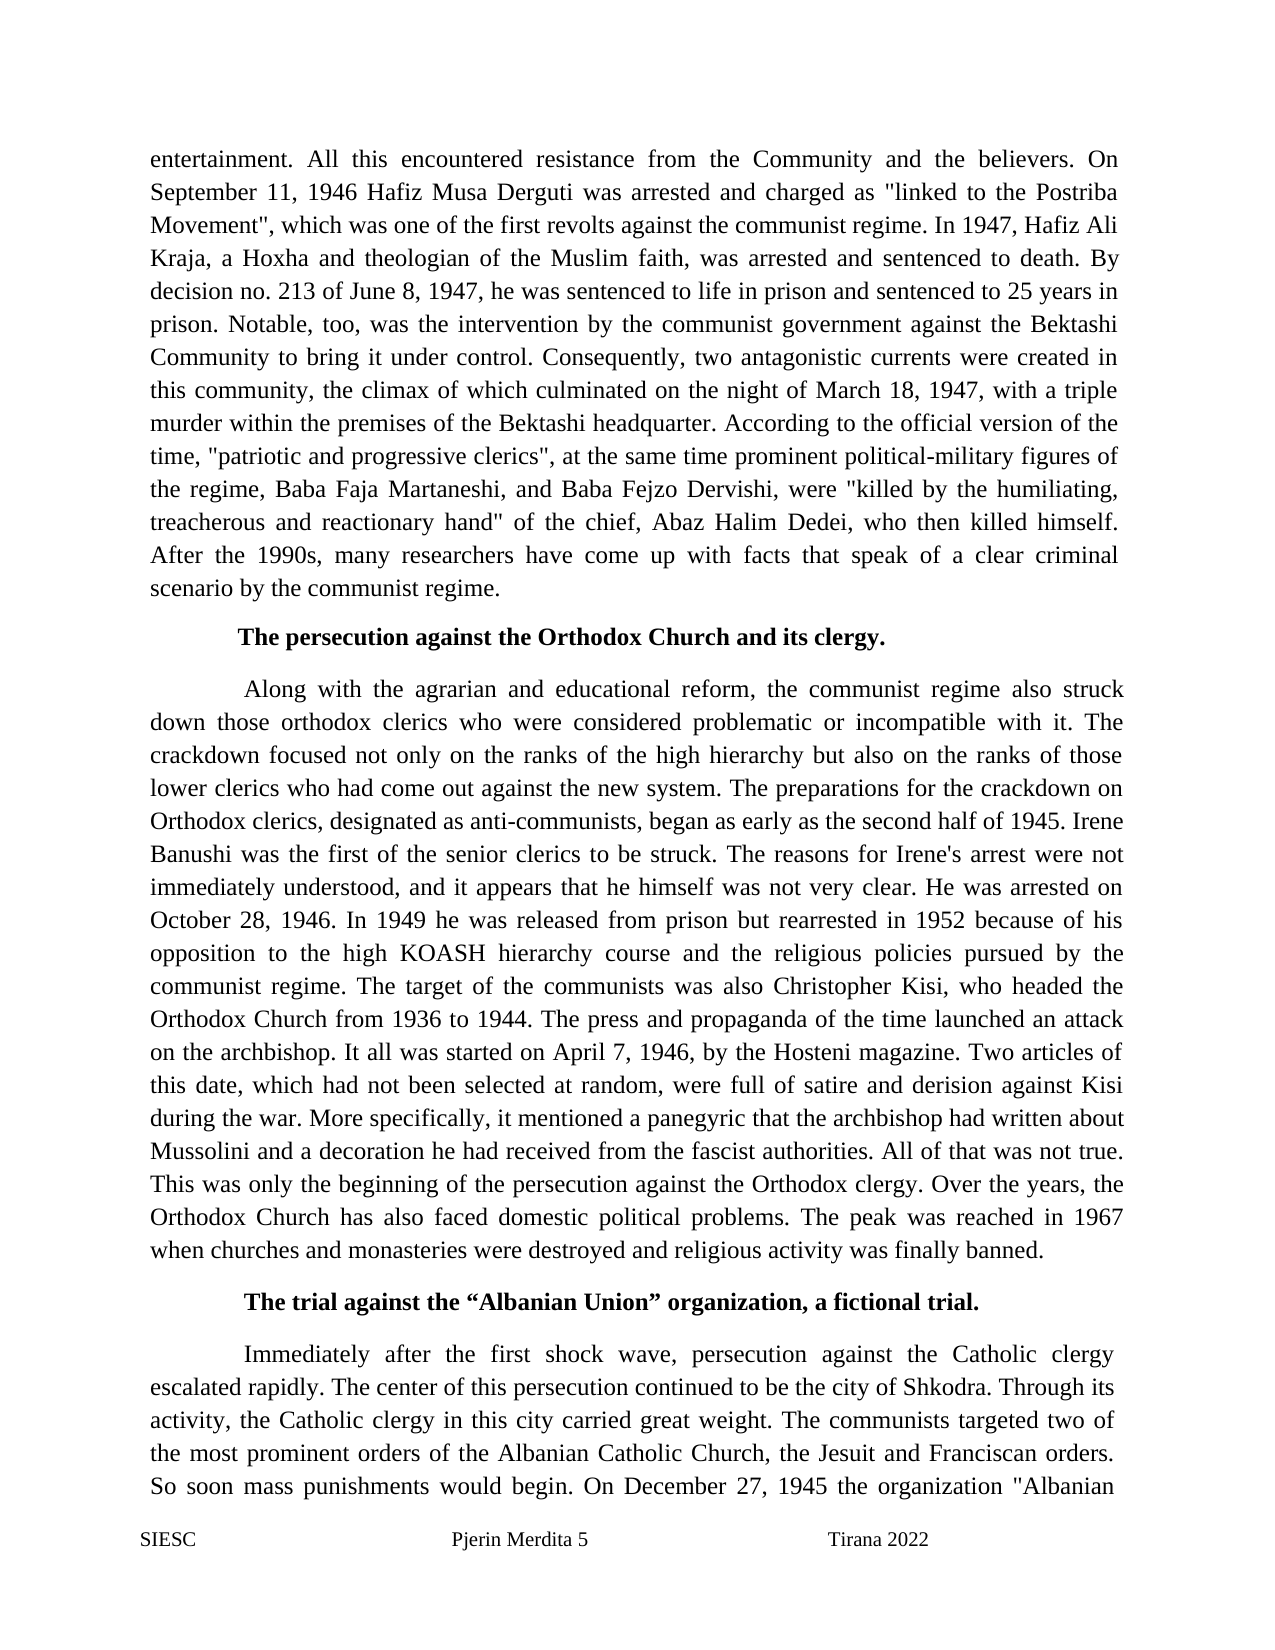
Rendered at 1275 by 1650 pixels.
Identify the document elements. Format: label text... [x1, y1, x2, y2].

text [150, 144, 1119, 602]
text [150, 1339, 1115, 1500]
text The trial against the “Albanian Union” organization, a fictional trial. [150, 1287, 1125, 1316]
text Along with the agrarian and educational reform, the communist regime also struck down those orthodox clerics who were considered problematic or incompatible with it. The crackdown focused not only on the ranks of the high hierarchy but also on the ranks of those lower clerics who had come out against the new system. The preparations for the crackdown on Orthodox clerics, designated as anti-communists, began as early as the second half of 1945. Irene Banushi was the first of the senior clerics to be struck. The reasons for Irene's arrest were not immediately understood, and it appears that he himself was not very clear. He was arrested on October 28, 1946. In 1949 he was released from prison but rearrested in 1952 because of his opposition to the high KOASH hierarchy course and the religious policies pursued by the communist regime. The target of the communists was also Christopher Kisi, who headed the Orthodox Church from 1936 to 1944. The press and propaganda of the time launched an attack on the archbishop. It all was started on April 7, 1946, by the Hosteni magazine. Two articles of this date, which had not been selected at random, were full of satire and derision against Kisi during the war. More specifically, it mentioned a panegyric that the archbishop had written about Mussolini and a decoration he had received from the fascist authorities. All of that was not true. This was only the beginning of the persecution against the Orthodox clergy. Over the years, the Orthodox Church has also faced domestic political problems. The peak was reached in 1967 when churches and monasteries were destroyed and religious activity was finally banned. [150, 674, 1125, 1264]
text The persecution against the Orthodox Church and its clergy. [150, 622, 1119, 651]
